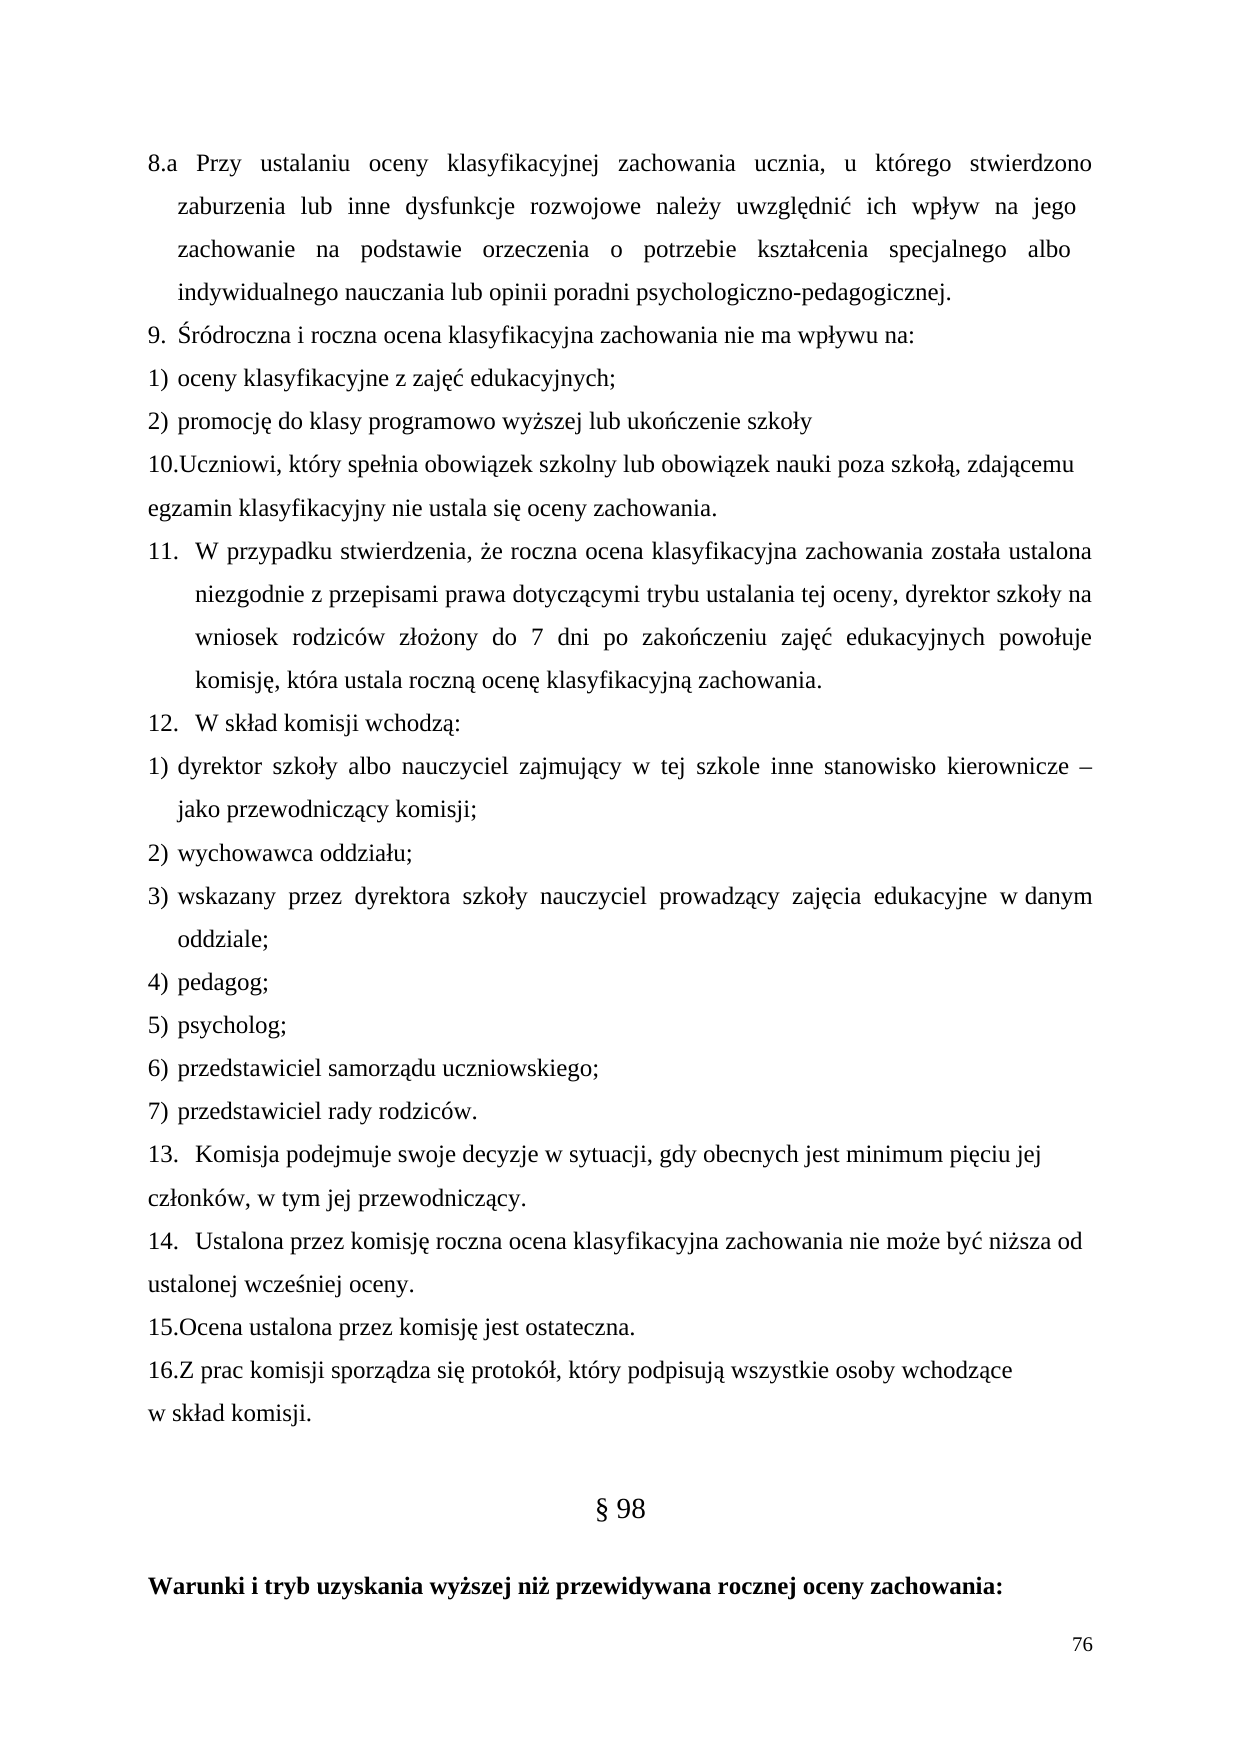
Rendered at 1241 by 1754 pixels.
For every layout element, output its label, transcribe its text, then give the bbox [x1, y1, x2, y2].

list W skład komisji wchodzą: [148, 708, 1093, 737]
list promocję do klasy programowo wyższej lub ukończenie szkoły [148, 406, 1093, 435]
text członków, w tym jej przewodniczący. [148, 1183, 1093, 1211]
text 16.Z prac komisji sporządza się protokół, który podpisują wszystkie osoby wchodzące [148, 1355, 1093, 1384]
text 8.a Przy ustalaniu oceny klasyfikacyjnej zachowania ucznia, u którego stwierdzono zaburzenia lub inne dysfunkcje rozwojowe należy uwzględnić ich wpływ na jego zachowanie na podstawie orzeczenia o potrzebie kształcenia specjalnego albo indywidualnego nauczania lub opinii poradni psychologiczno-pedagogicznej. [148, 148, 1093, 306]
list dyrektor szkoły albo nauczyciel zajmujący w tej szkole inne stanowisko kierownicze – jako przewodniczący komisji; [148, 751, 1093, 823]
list przedstawiciel rady rodziców. [148, 1096, 1093, 1125]
list przedstawiciel samorządu uczniowskiego; [148, 1053, 1093, 1082]
list Śródroczna i roczna ocena klasyfikacyjna zachowania nie ma wpływu na: [148, 320, 1093, 349]
text § 98 [148, 1492, 1093, 1525]
list Ustalona przez komisję roczna ocena klasyfikacyjna zachowania nie może być niższa od [148, 1226, 1093, 1254]
list wychowawca oddziału; [148, 838, 1093, 866]
text ustalonej wcześniej oceny. [148, 1269, 1093, 1298]
list psycholog; [148, 1010, 1093, 1039]
list wskazany przez dyrektora szkoły nauczyciel prowadzący zajęcia edukacyjne w danym oddziale; [148, 881, 1093, 953]
list pedagog; [148, 967, 1093, 996]
text 15.Ocena ustalona przez komisję jest ostateczna. [148, 1312, 1093, 1341]
list W przypadku stwierdzenia, że roczna ocena klasyfikacyjna zachowania została ustalona niezgodnie z przepisami prawa dotyczącymi trybu ustalania tej oceny, dyrektor szkoły na wniosek rodziców złożony do 7 dni po zakończeniu zajęć edukacyjnych powołuje komisję, która ustala roczną ocenę klasyfikacyjną zachowania. [148, 536, 1093, 694]
text Warunki i tryb uzyskania wyższej niż przewidywana rocznej oceny zachowania: [148, 1571, 1093, 1600]
text 10.Uczniowi, który spełnia obowiązek szkolny lub obowiązek nauki poza szkołą, zdającemu [148, 449, 1093, 478]
list oceny klasyfikacyjne z zajęć edukacyjnych; [148, 363, 1093, 392]
text w skład komisji. [148, 1398, 1093, 1427]
list Komisja podejmuje swoje decyzje w sytuacji, gdy obecnych jest minimum pięciu jej [148, 1139, 1093, 1168]
text egzamin klasyfikacyjny nie ustala się oceny zachowania. [148, 493, 1093, 521]
